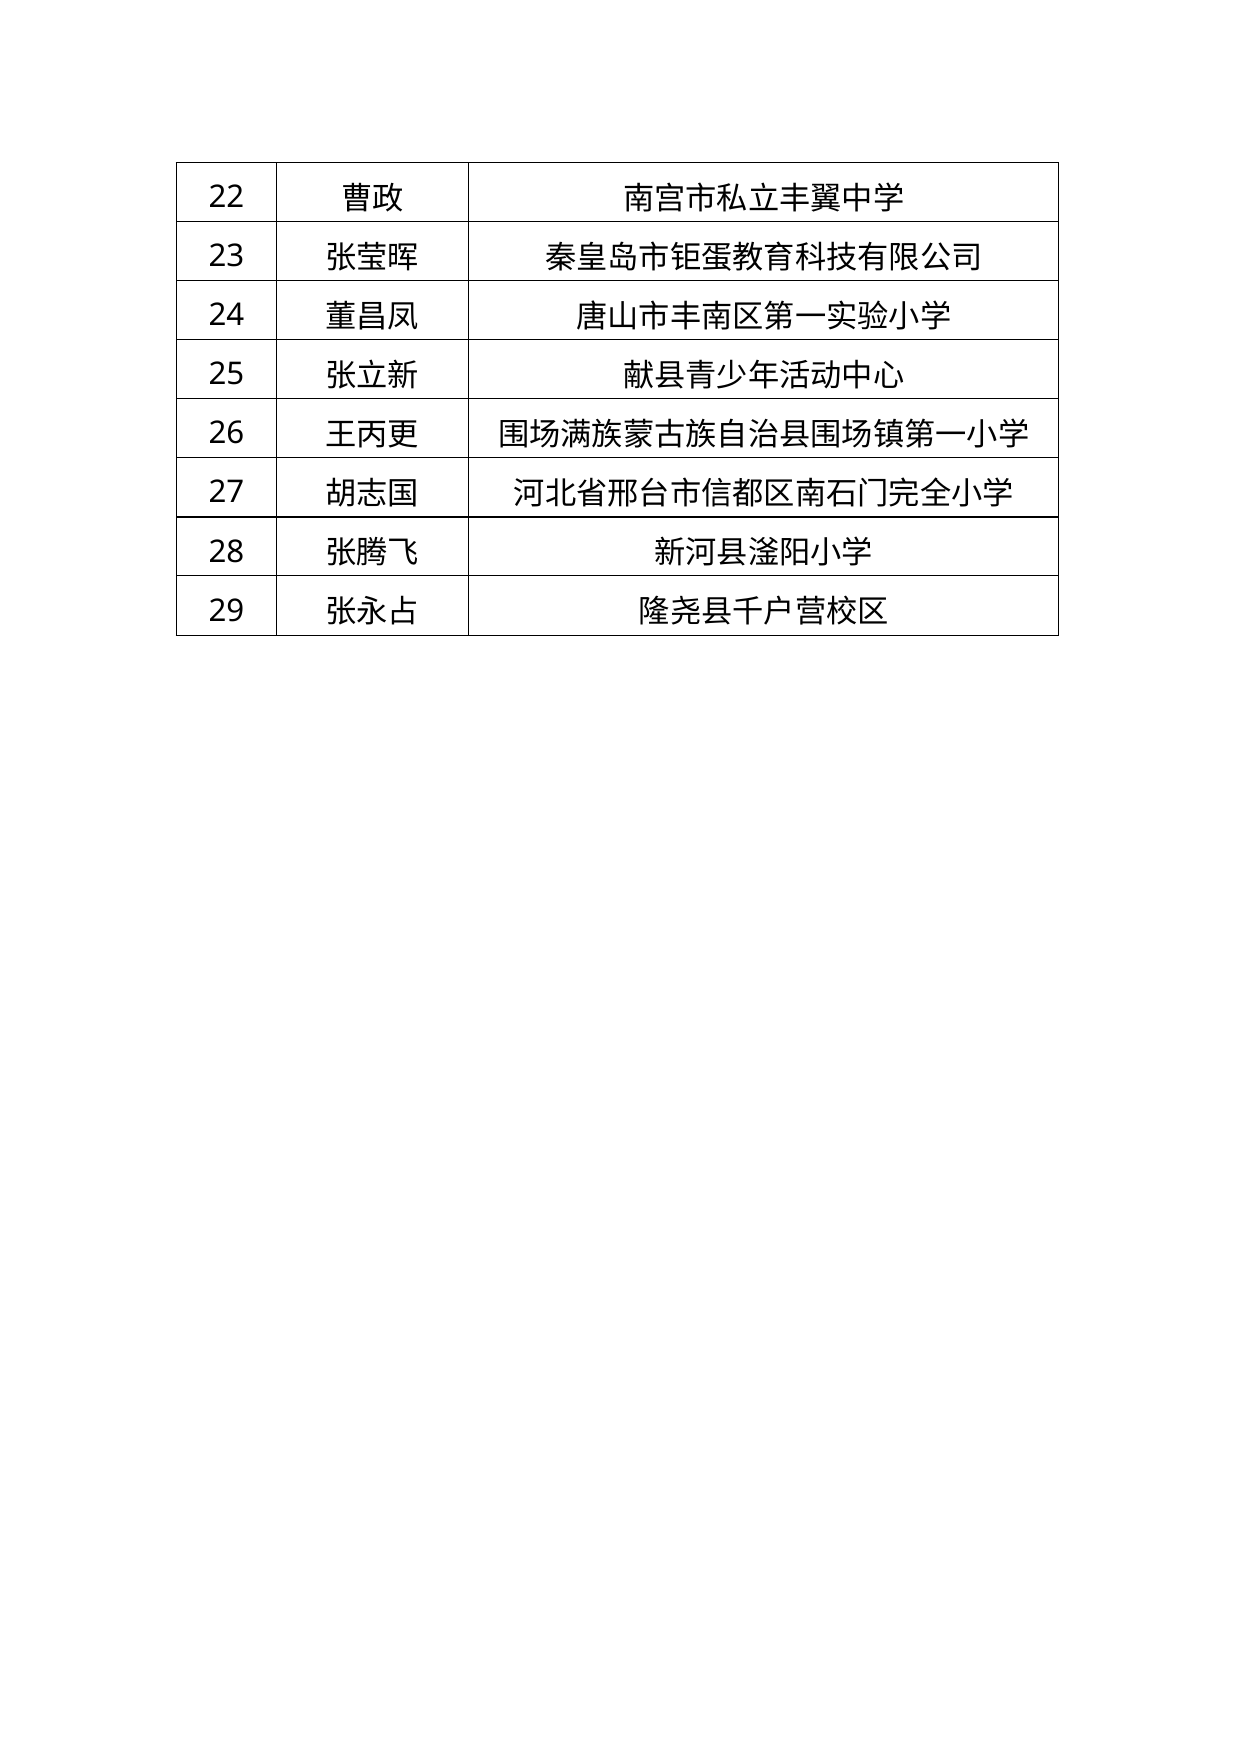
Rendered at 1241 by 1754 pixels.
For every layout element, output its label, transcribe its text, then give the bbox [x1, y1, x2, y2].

table_cell 张立新 [277, 340, 468, 398]
table_cell 张永占 [277, 576, 468, 634]
table_cell 27 [177, 458, 276, 516]
table_cell 献县青少年活动中心 [469, 340, 1058, 398]
table_cell 23 [177, 222, 276, 280]
table_cell 26 [177, 399, 276, 457]
table_cell 曹政 [277, 163, 468, 221]
table_cell 胡志国 [277, 458, 468, 516]
table_cell 唐山市丰南区第一实验小学 [469, 281, 1058, 339]
table_cell 28 [177, 518, 276, 575]
table_cell 25 [177, 340, 276, 398]
table_cell 南宫市私立丰翼中学 [469, 163, 1058, 221]
table_cell 29 [177, 576, 276, 634]
table_cell 张腾飞 [277, 518, 468, 575]
table_cell 河北省邢台市信都区南石门完全小学 [469, 458, 1058, 516]
table_cell 董昌凤 [277, 281, 468, 339]
table_cell 秦皇岛市钜蛋教育科技有限公司 [469, 222, 1058, 280]
table_cell 新河县滏阳小学 [469, 518, 1058, 575]
table_cell 24 [177, 281, 276, 339]
table_cell 隆尧县千户营校区 [469, 576, 1058, 634]
table_cell 22 [177, 163, 276, 221]
table_cell 围场满族蒙古族自治县围场镇第一小学 [469, 399, 1058, 457]
table_cell 王丙更 [277, 399, 468, 457]
table_cell 张莹晖 [277, 222, 468, 280]
